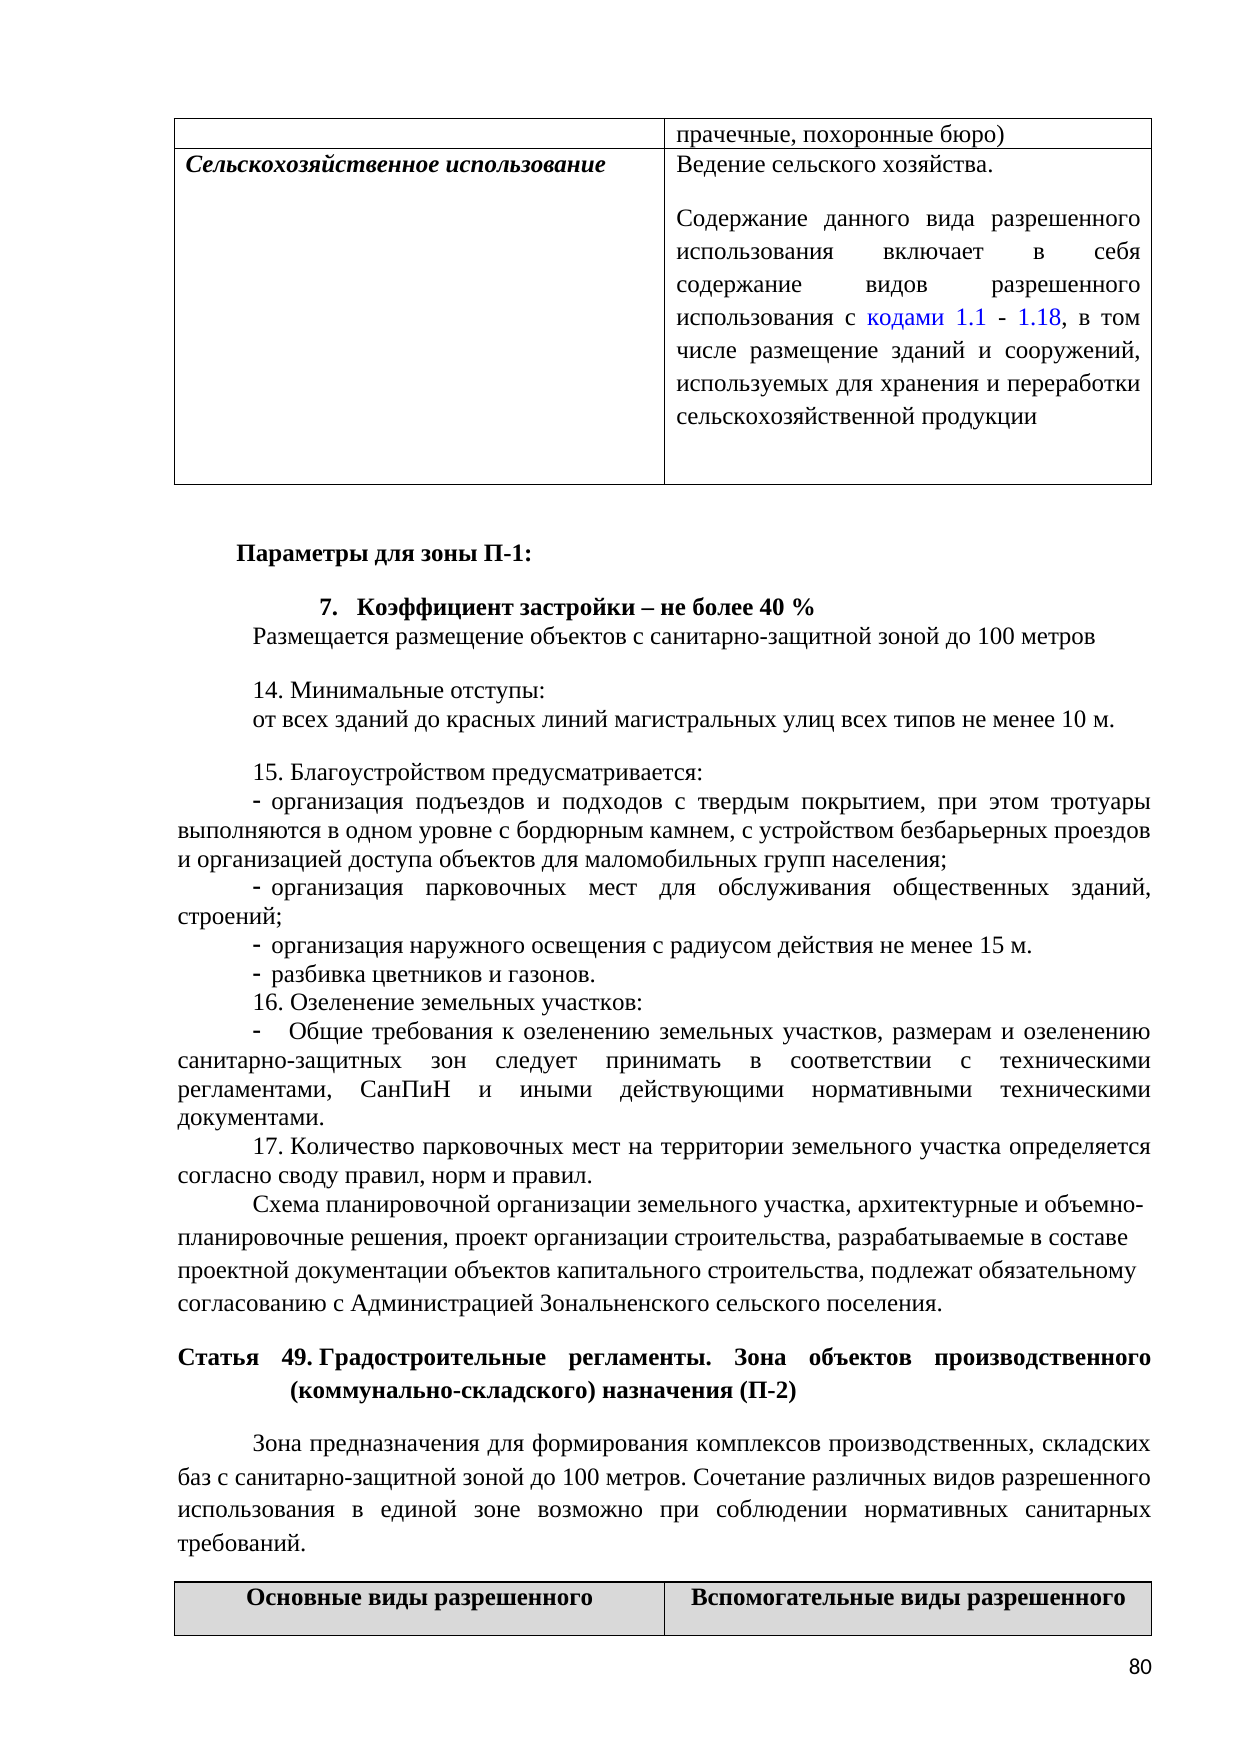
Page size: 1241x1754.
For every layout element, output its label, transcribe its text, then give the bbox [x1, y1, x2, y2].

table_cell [665, 119, 1151, 148]
list разбивка цветников и газонов. [177, 959, 1152, 987]
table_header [175, 1583, 664, 1635]
text Статья 49. Градостроительные регламенты. Зона объектов производственного (коммунально-складского) назначения (П-2) [177, 1342, 1152, 1403]
text Схема планировочной организации земельного участка, архитектурные и объемно-планировочные решения, проект организации строительства, разрабатываемые в составе проектной документации объектов капитального строительства, подлежат обязательному согласованию с Администрацией Зональненского сельского поселения. [177, 1189, 1152, 1317]
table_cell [175, 119, 664, 148]
text от всех зданий до красных линий магистральных улиц всех типов не менее 10 м. [252, 704, 1152, 732]
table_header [665, 1583, 1151, 1635]
list организация наружного освещения с радиусом действия не менее 15 м. [177, 930, 1152, 959]
list Общие требования к озеленению земельных участков, размерам и озеленению санитарно-защитных зон следует принимать в соответствии с техническими регламентами, СанПиН и иными действующими нормативными техническими документами. [177, 1016, 1152, 1131]
list организация подъездов и подходов с твердым покрытием, при этом тротуары выполняются в одном уровне с бордюрным камнем, с устройством безбарьерных проездов и организацией доступа объектов для маломобильных групп населения; [177, 786, 1152, 872]
text Зона предназначения для формирования комплексов производственных, складских баз с санитарно-защитной зоной до 100 метров. Сочетание различных видов разрешенного использования в единой зоне возможно при соблюдении нормативных санитарных требований. [177, 1428, 1152, 1556]
list организация парковочных мест для обслуживания общественных зданий, строений; [177, 872, 1152, 930]
list Коэффициент застройки – не более 40 % [319, 592, 1152, 621]
table_cell Ведение сельского хозяйства. Содержание данного вида разрешенного использования включает в себя содержание видов разрешенного использования с кодами 1.1 - 1.18, в том числе размещение зданий и сооружений, используемых для хранения и переработки сельскохозяйственной продукции [665, 149, 1151, 483]
list Количество парковочных мест на территории земельного участка определяется согласно своду правил, норм и правил. [177, 1131, 1152, 1189]
text Размещается размещение объектов с санитарно-защитной зоной до 100 метров [177, 621, 1152, 650]
list Озеленение земельных участков: [177, 987, 1152, 1016]
list Благоустройством предусматривается: [177, 757, 1152, 786]
list Минимальные отступы: [177, 675, 1152, 704]
table_cell Сельскохозяйственное использование [175, 149, 664, 483]
text Параметры для зоны П-1: [177, 538, 1152, 567]
